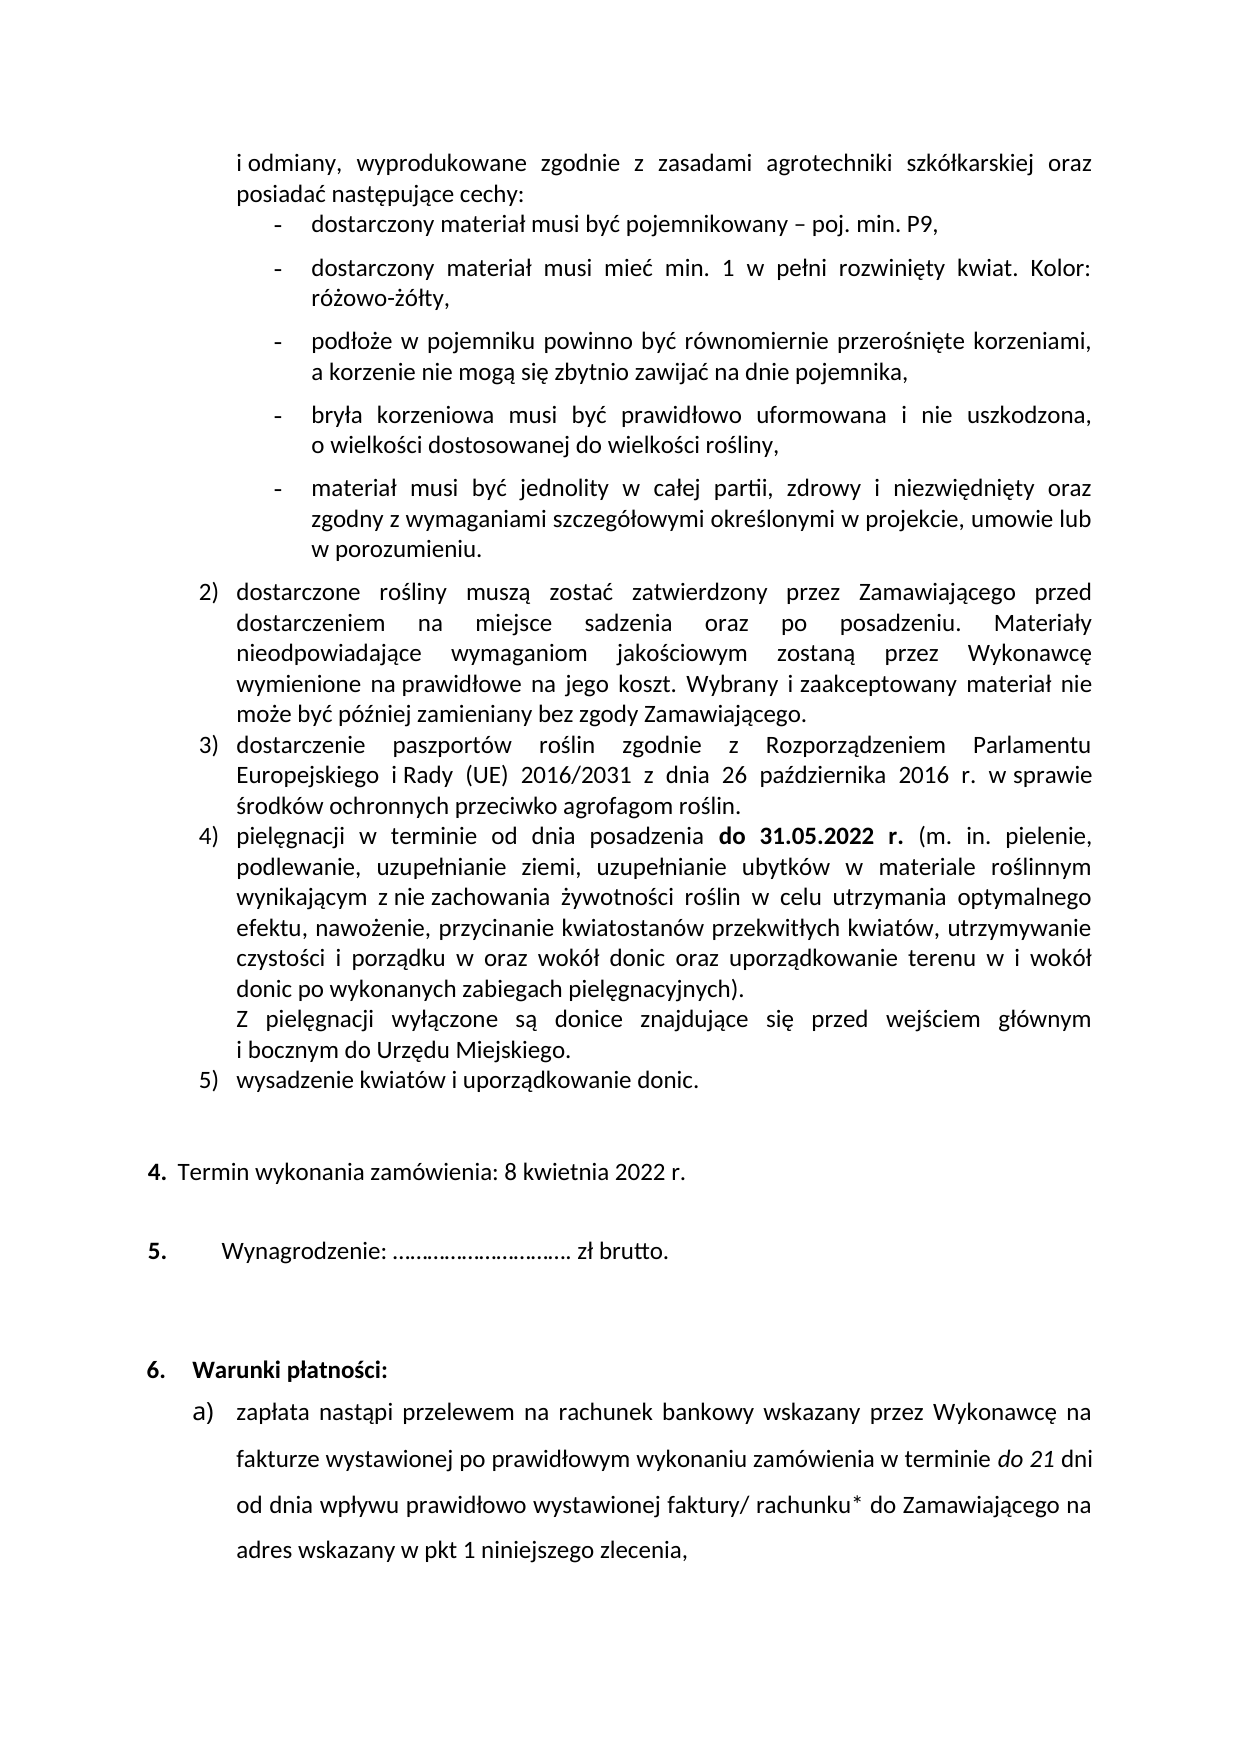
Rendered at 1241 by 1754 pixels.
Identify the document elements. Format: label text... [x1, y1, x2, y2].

list zapłata nastąpi przelewem na rachunek bankowy wskazany przez Wykonawcę na fakturze wystawionej po prawidłowym wykonaniu zamówienia w terminie do 21 dni od dnia wpływu prawidłowo wystawionej faktury/ rachunku* do Zamawiającego na adres wskazany w pkt 1 niniejszego zlecenia, [192, 1394, 1093, 1565]
list Z pielęgnacji wyłączone są donice znajdujące się przed wejściem głównym i bocznym do Urzędu Miejskiego. [236, 1004, 1093, 1065]
list bryła korzeniowa musi być prawidłowo uformowana i nie uszkodzona, o wielkości dostosowanej do wielkości rośliny, [274, 399, 1093, 460]
list dostarczony materiał musi być pojemnikowany – poj. min. P9, [274, 209, 1093, 239]
list dostarczony materiał musi mieć min. 1 w pełni rozwinięty kwiat. Kolor: różowo-żółty, [274, 252, 1093, 313]
list dostarczone rośliny muszą zostać zatwierdzony przez Zamawiającego przed dostarczeniem na miejsce sadzenia oraz po posadzeniu. Materiały nieodpowiadające wymaganiom jakościowym zostaną przez Wykonawcę wymienione na prawidłowe na jego koszt. Wybrany i zaakceptowany materiał nie może być później zamieniany bez zgody Zamawiającego. [199, 576, 1093, 729]
list Warunki płatności: [146, 1354, 1093, 1385]
list podłoże w pojemniku powinno być równomiernie przerośnięte korzeniami, a korzenie nie mogą się zbytnio zawijać na dnie pojemnika, [274, 325, 1093, 386]
list dostarczenie paszportów roślin zgodnie z Rozporządzeniem Parlamentu Europejskiego i Rady (UE) 2016/2031 z dnia 26 października 2016 r. w sprawie środków ochronnych przeciwko agrofagom roślin. [199, 729, 1093, 821]
list Termin wykonania zamówienia: 8 kwietnia 2022 r. [148, 1156, 1093, 1187]
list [199, 148, 1093, 209]
list Wynagrodzenie: …………………………. zł brutto. [148, 1235, 1093, 1266]
list materiał musi być jednolity w całej partii, zdrowy i niezwiędnięty oraz zgodny z wymaganiami szczegółowymi określonymi w projekcie, umowie lub w porozumieniu. [274, 472, 1093, 564]
list wysadzenie kwiatów i uporządkowanie donic. [199, 1065, 1093, 1095]
list pielęgnacji w terminie od dnia posadzenia do 31.05.2022 r. (m. in. pielenie, podlewanie, uzupełnianie ziemi, uzupełnianie ubytków w materiale roślinnym wynikającym z nie zachowania żywotności roślin w celu utrzymania optymalnego efektu, nawożenie, przycinanie kwiatostanów przekwitłych kwiatów, utrzymywanie czystości i porządku w oraz wokół donic oraz uporządkowanie terenu w i wokół donic po wykonanych zabiegach pielęgnacyjnych). [199, 821, 1093, 1004]
